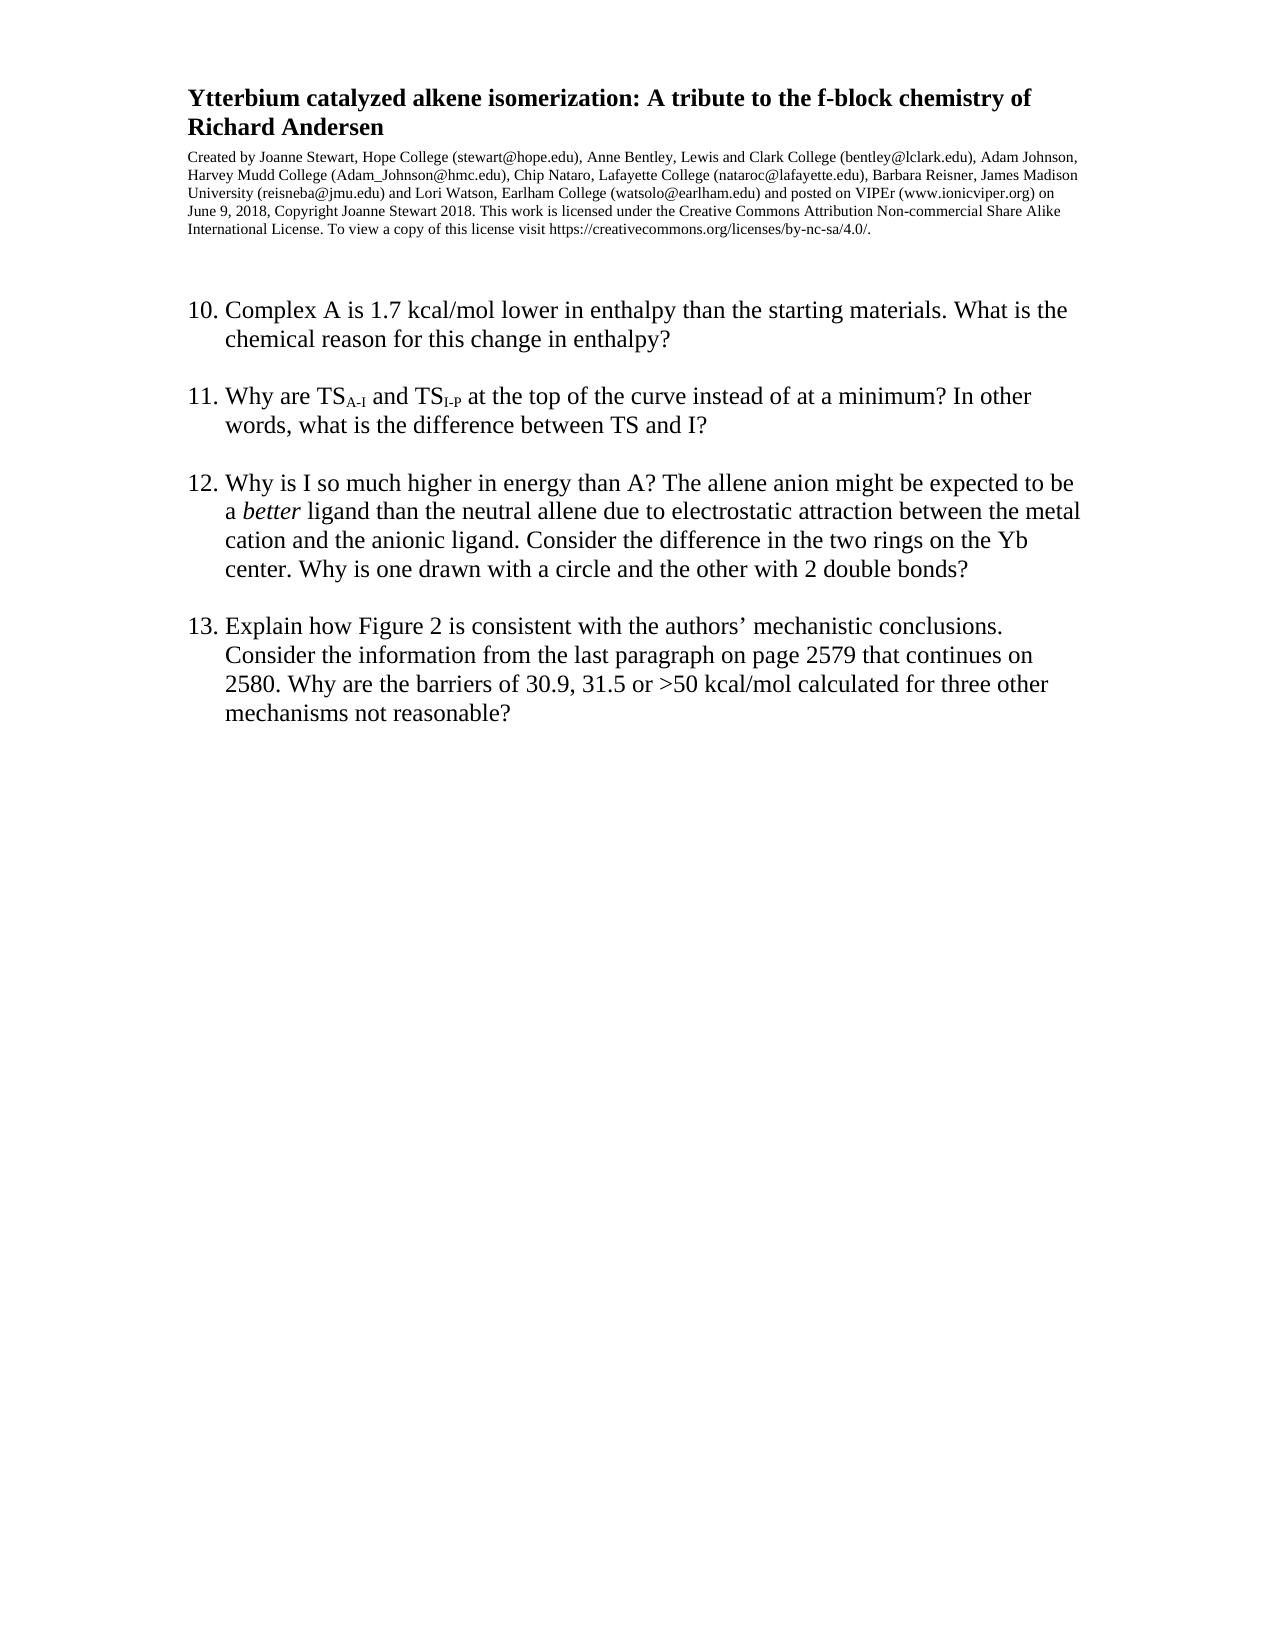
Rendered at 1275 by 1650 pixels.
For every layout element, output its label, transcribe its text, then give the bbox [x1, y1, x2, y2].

list Why are TSA-I and TSI-P at the top of the curve instead of at a minimum? In other words, what is the difference between TS and I? [187, 381, 1087, 439]
list Explain how Figure 2 is consistent with the authors’ mechanistic conclusions. Consider the information from the last paragraph on page 2579 that continues on 2580. Why are the barriers of 30.9, 31.5 or >50 kcal/mol calculated for three other mechanisms not reasonable? [187, 611, 1087, 726]
list Complex A is 1.7 kcal/mol lower in enthalpy than the starting materials. What is the chemical reason for this change in enthalpy? [187, 295, 1087, 353]
list Why is I so much higher in energy than A? The allene anion might be expected to be a better ligand than the neutral allene due to electrostatic attraction between the metal cation and the anionic ligand. Consider the difference in the two rings on the Yb center. Why is one drawn with a circle and the other with 2 double bonds? [187, 468, 1087, 583]
